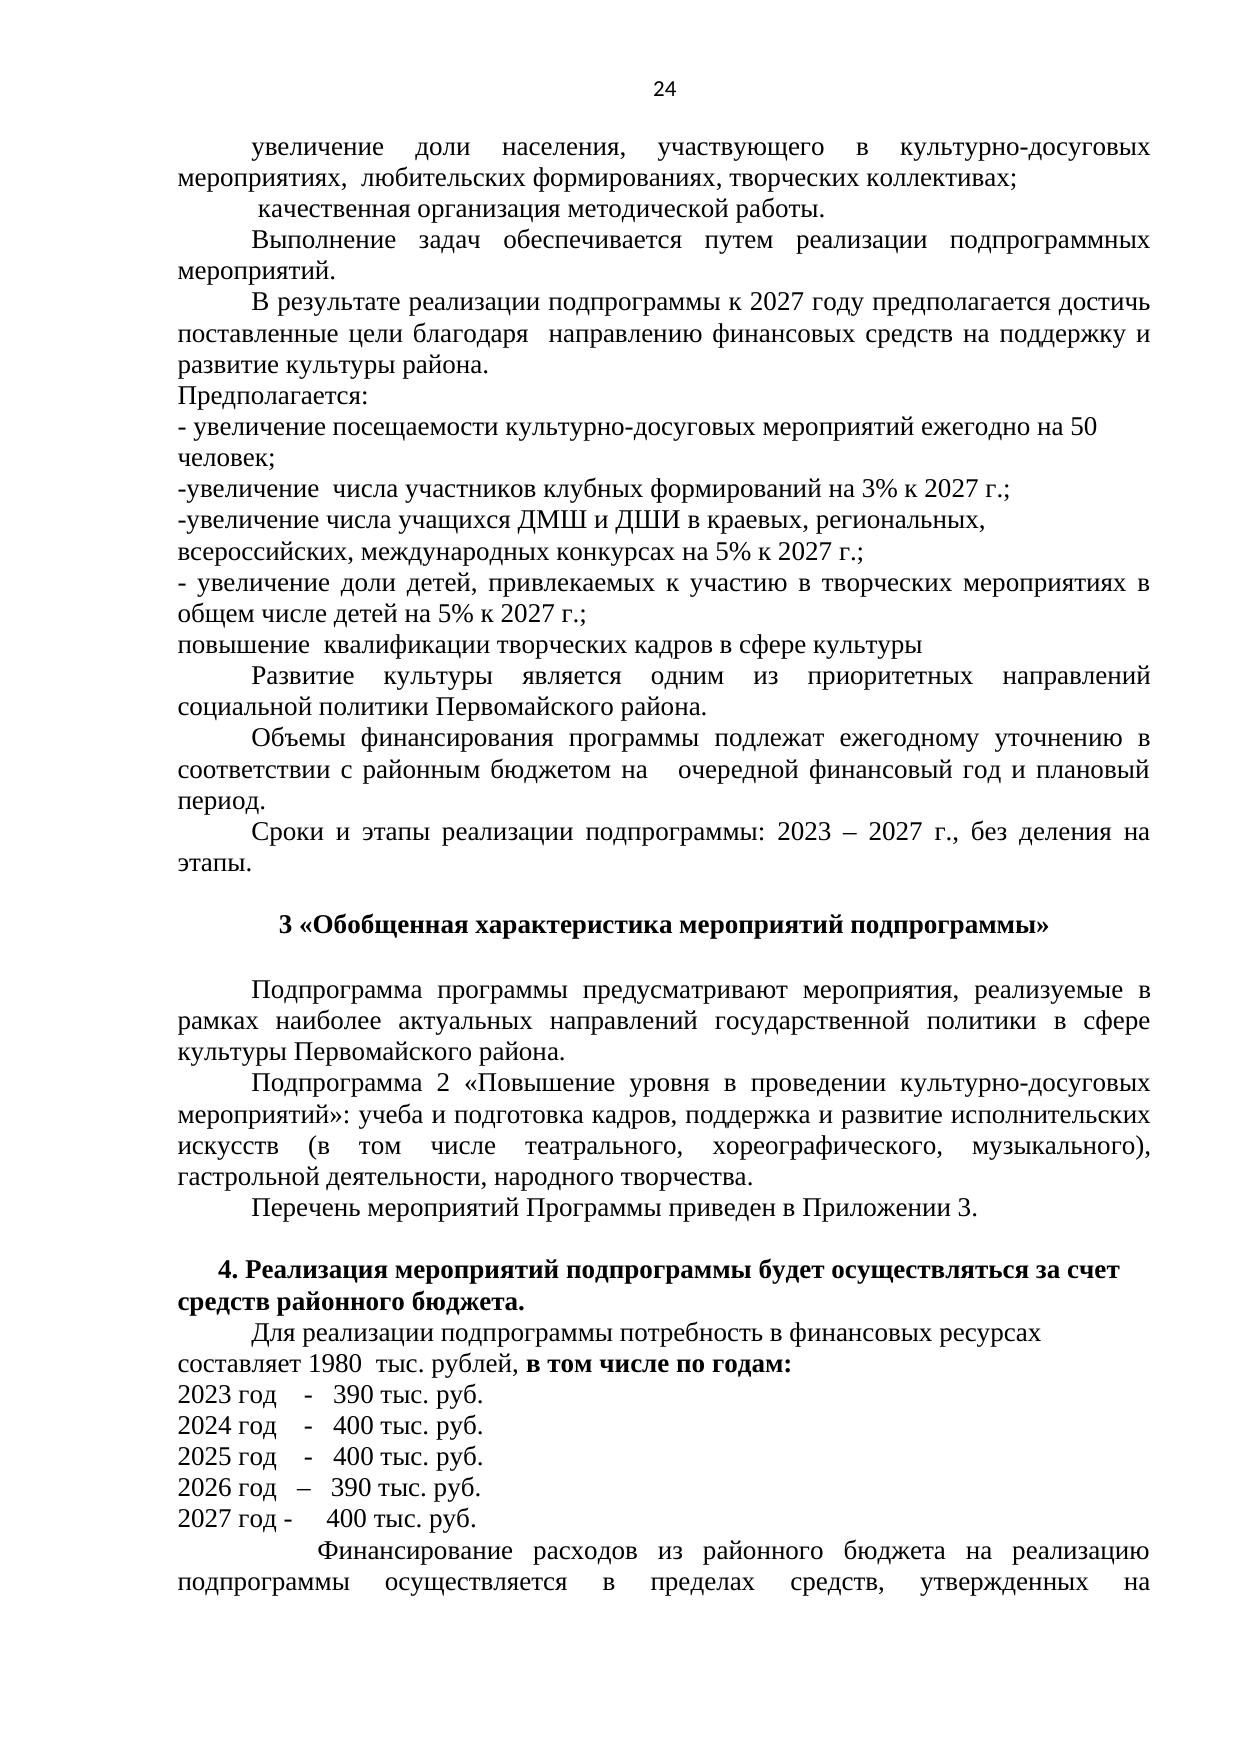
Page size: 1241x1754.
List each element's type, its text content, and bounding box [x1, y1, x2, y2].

text Объемы финансирования программы подлежат ежегодному уточнению в соответствии с районным бюджетом на очередной финансовый год и плановый период. [177, 722, 1152, 815]
text 3 «Обобщенная характеристика мероприятий подпрограммы» [177, 908, 1152, 939]
text - увеличение посещаемости культурно-досуговых мероприятий ежегодно на 50 человек; [177, 410, 1152, 472]
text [177, 1534, 1152, 1596]
text Перечень мероприятий Программы приведен в Приложении 3. [177, 1191, 1152, 1222]
text Подпрограмма 2 «Повышение уровня в проведении культурно-досуговых мероприятий»: учеба и подготовка кадров, поддержка и развитие исполнительских искусств (в том числе театрального, хореографического, музыкального), гастрольной деятельности, народного творчества. [177, 1067, 1152, 1191]
text Сроки и этапы реализации подпрограммы: 2023 – 2027 г., без деления на этапы. [177, 815, 1152, 877]
text В результате реализации подпрограммы к 2027 году предполагается достичь поставленные цели благодаря направлению финансовых средств на поддержку и развитие культуры района. [177, 286, 1152, 379]
text повышение квалификации творческих кадров в сфере культуры [177, 628, 1152, 659]
text увеличение доли населения, участвующего в культурно-досуговых мероприятиях, любительских формированиях, творческих коллективах; [177, 130, 1152, 192]
text 2025 год - 400 тыс. руб. [177, 1440, 1152, 1471]
text 2024 год - 400 тыс. руб. [177, 1409, 1152, 1440]
text качественная организация методической работы. [177, 192, 1152, 223]
text Развитие культуры является одним из приоритетных направлений социальной политики Первомайского района. [177, 659, 1152, 722]
text Выполнение задач обеспечивается путем реализации подпрограммных мероприятий. [177, 223, 1152, 286]
text Предполагается: [177, 379, 1152, 410]
text -увеличение числа учащихся ДМШ и ДШИ в краевых, региональных, всероссийских, международных конкурсах на 5% к 2027 г.; [177, 503, 1152, 566]
text 2026 год – 390 тыс. руб. [177, 1471, 1152, 1503]
text 4. Реализация мероприятий подпрограммы будет осуществляться за счет средств районного бюджета. [177, 1253, 1152, 1316]
text Подпрограмма программы предусматривают мероприятия, реализуемые в рамках наиболее актуальных направлений государственной политики в сфере культуры Первомайского района. [177, 973, 1152, 1067]
text Для реализации подпрограммы потребность в финансовых ресурсах составляет 1980 тыс. рублей, в том числе по годам: [177, 1316, 1152, 1378]
text - увеличение доли детей, привлекаемых к участию в творческих мероприятиях в общем числе детей на 5% к 2027 г.; [177, 566, 1152, 628]
text 2027 год - 400 тыс. руб. [177, 1503, 1152, 1534]
text -увеличение числа участников клубных формирований на 3% к 2027 г.; [177, 472, 1152, 503]
text 2023 год - 390 тыс. руб. [177, 1378, 1152, 1409]
